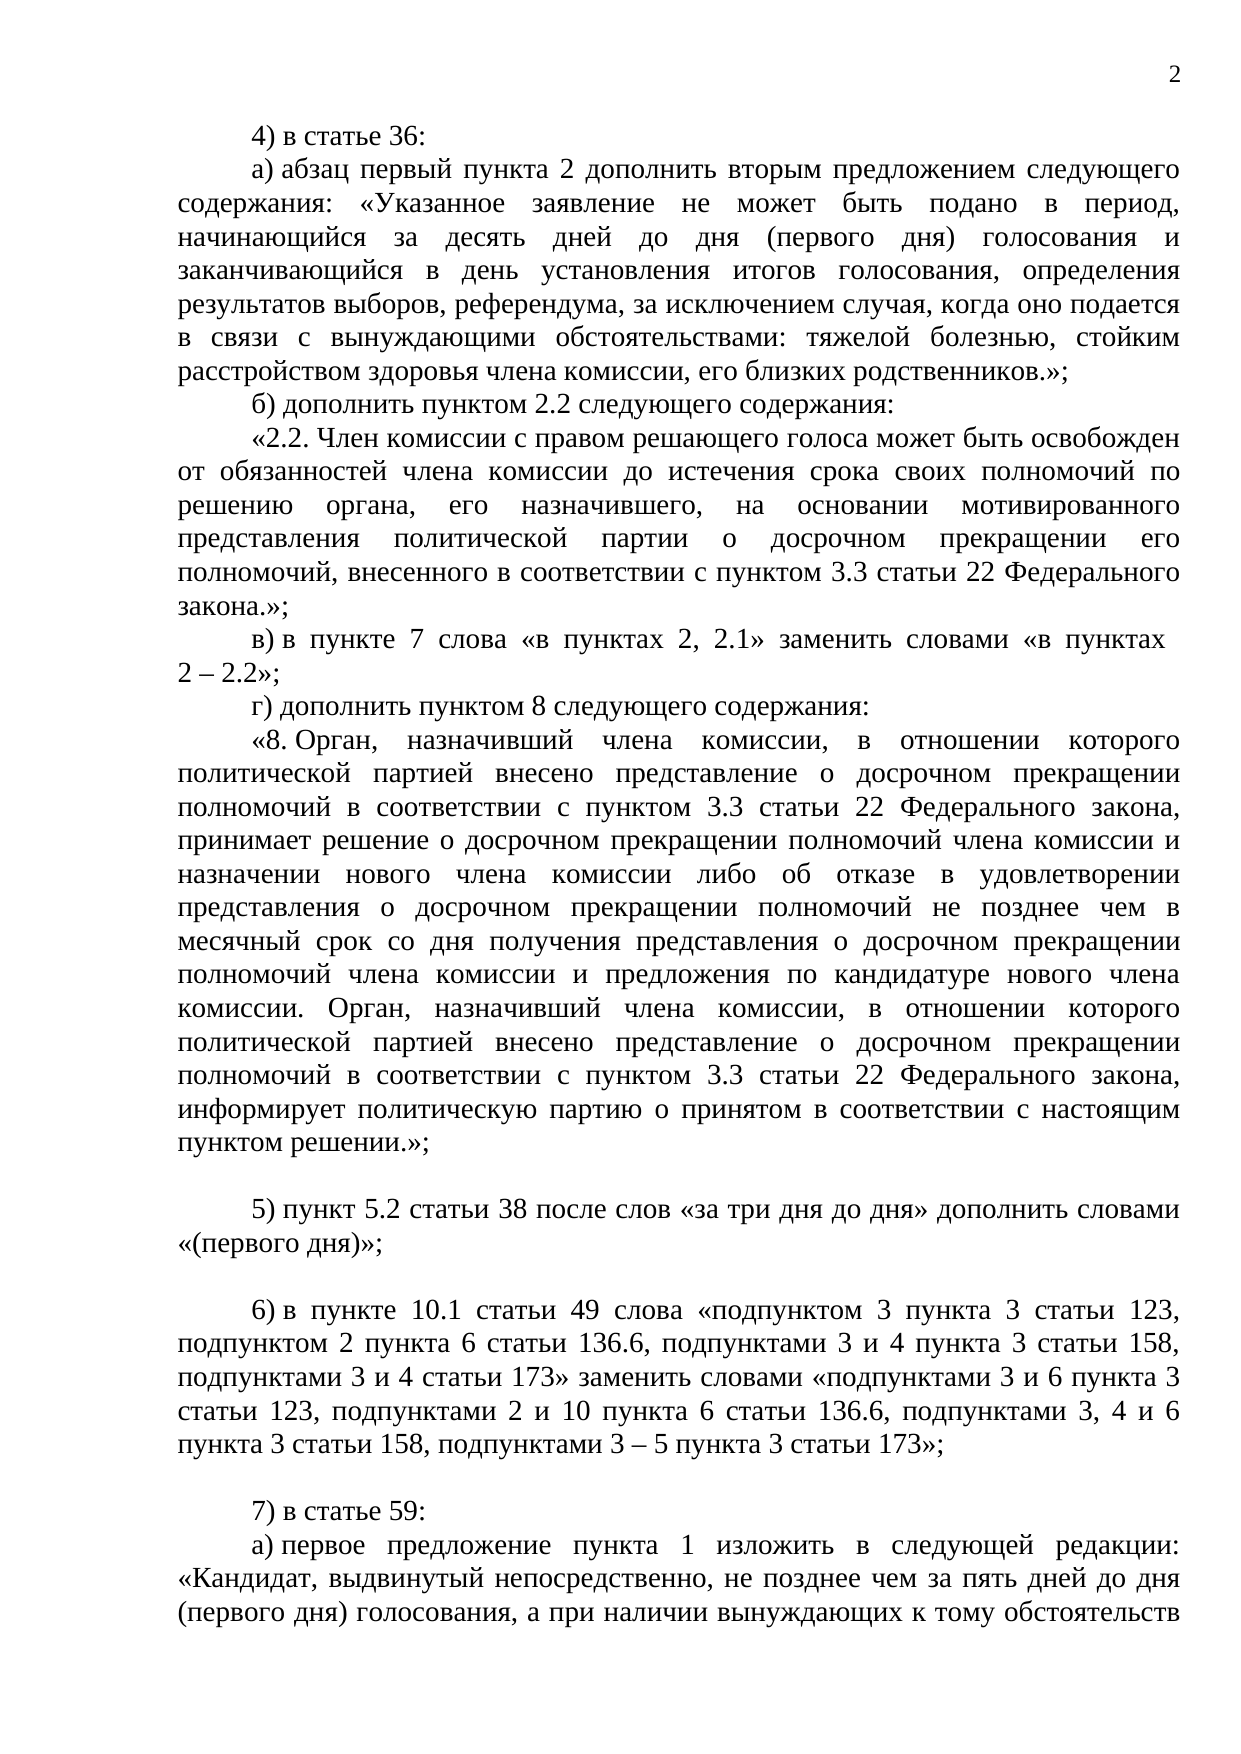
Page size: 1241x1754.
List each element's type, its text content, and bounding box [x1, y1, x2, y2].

text в) в пункте 7 слова «в пунктах 2, 2.1» заменить словами «в пунктах 2 – 2.2»; [177, 621, 1181, 688]
list 4) в статье 36: [177, 118, 1181, 152]
text а) абзац первый пункта 2 дополнить вторым предложением следующего содержания: «Указанное заявление не может быть подано в период, начинающийся за десять дней до дня (первого дня) голосования и заканчивающийся в день установления итогов голосования, определения результатов выборов, референдума, за исключением случая, когда оно подается в связи с вынуждающими обстоятельствами: тяжелой болезнью, стойким расстройством здоровья члена комиссии, его близких родственников.»; [177, 152, 1181, 386]
text 7) в статье 59: [177, 1493, 1181, 1527]
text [177, 1527, 1181, 1627]
list г) дополнить пунктом 8 следующего содержания: [177, 688, 1181, 722]
text 5) пункт 5.2 статьи 38 после слов «за три дня до дня» дополнить словами «(первого дня)»; [177, 1191, 1181, 1258]
text 6) в пункте 10.1 статьи 49 слова «подпунктом 3 пункта 3 статьи 123, подпунктом 2 пункта 6 статьи 136.6, подпунктами 3 и 4 пункта 3 статьи 158, подпунктами 3 и 4 статьи 173» заменить словами «подпунктами 3 и 6 пункта 3 статьи 123, подпунктами 2 и 10 пункта 6 статьи 136.6, подпунктами 3, 4 и 6 пункта 3 статьи 158, подпунктами 3 – 5 пункта 3 статьи 173»; [177, 1292, 1181, 1460]
text б) дополнить пунктом 2.2 следующего содержания: [177, 386, 1181, 420]
text «8. Орган, назначивший члена комиссии, в отношении которого политической партией внесено представление о досрочном прекращении полномочий в соответствии с пунктом 3.3 статьи 22 Федерального закона, принимает решение о досрочном прекращении полномочий члена комиссии и назначении нового члена комиссии либо об отказе в удовлетворении представления о досрочном прекращении полномочий не позднее чем в месячный срок со дня получения представления о досрочном прекращении полномочий члена комиссии и предложения по кандидатуре нового члена комиссии. Орган, назначивший члена комиссии, в отношении которого политической партией внесено представление о досрочном прекращении полномочий в соответствии с пунктом 3.3 статьи 22 Федерального закона, информирует политическую партию о принятом в соответствии с настоящим пунктом решении.»; [177, 722, 1181, 1158]
text «2.2. Член комиссии с правом решающего голоса может быть освобожден от обязанностей члена комиссии до истечения срока своих полномочий по решению органа, его назначившего, на основании мотивированного представления политической партии о досрочном прекращении его полномочий, внесенного в соответствии с пунктом 3.3 статьи 22 Федерального закона.»; [177, 420, 1181, 621]
